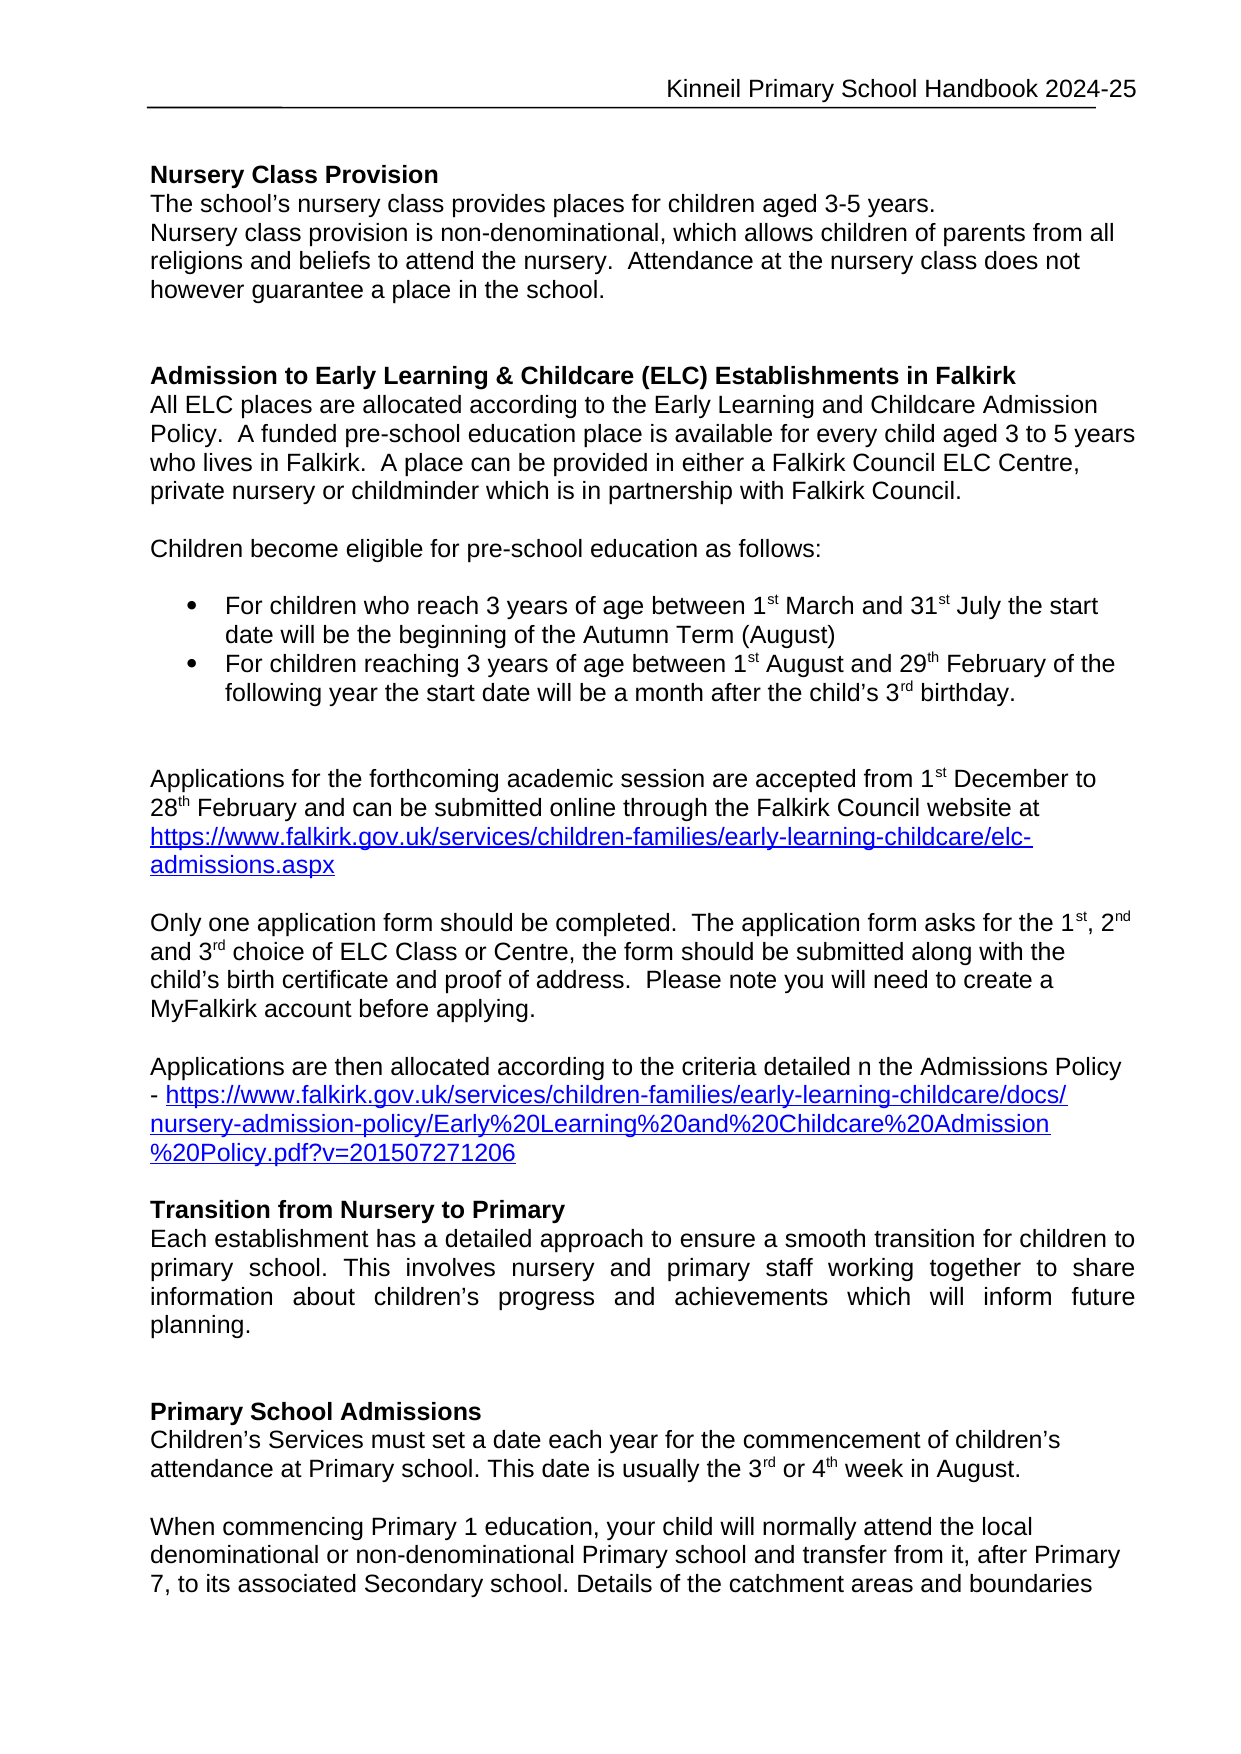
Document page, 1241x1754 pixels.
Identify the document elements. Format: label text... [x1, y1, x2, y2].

text Applications for the forthcoming academic session are accepted from 1st December to 28th February and can be submitted online through the Falkirk Council website at https://www.falkirk.gov.uk/services/children-families/early-learning-childcare/elc-admissions.aspx [150, 764, 1137, 879]
text Nursery class provision is non-denominational, which allows children of parents from all religions and beliefs to attend the nursery. Attendance at the nursery class does not however guarantee a place in the school. [150, 217, 1137, 304]
text Children become eligible for pre-school education as follows: [150, 534, 1137, 562]
text Admission to Early Learning & Childcare (ELC) Establishments in Falkirk [150, 361, 1137, 390]
text Primary School Admissions [150, 1396, 1137, 1425]
text The school’s nursery class provides places for children aged 3-5 years. [150, 189, 1137, 217]
text Transition from Nursery to Primary [150, 1195, 1137, 1224]
list For children reaching 3 years of age between 1st August and 29th February of the following year the start date will be a month after the child’s 3rd birthday. [187, 649, 1137, 706]
text Children’s Services must set a date each year for the commencement of children’s attendance at Primary school. This date is usually the 3rd or 4th week in August. [150, 1425, 1137, 1483]
text Applications are then allocated according to the criteria detailed n the Admissions Policy - https://www.falkirk.gov.uk/services/children-families/early-learning-childcare/docs/nursery-admission-policy/Early%20Learning%20and%20Childcare%20Admission%20Policy.pdf?v=201507271206 [150, 1051, 1137, 1166]
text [150, 1511, 1137, 1598]
text All ELC places are allocated according to the Early Learning and Childcare Admission Policy. A funded pre-school education place is available for every child aged 3 to 5 years who lives in Falkirk. A place can be provided in either a Falkirk Council ELC Centre, private nursery or childminder which is in partnership with Falkirk Council. [150, 390, 1137, 505]
text Only one application form should be completed. The application form asks for the 1st, 2nd and 3rd choice of ELC Class or Centre, the form should be submitted along with the child’s birth certificate and proof of address. Please note you will need to create a MyFalkirk account before applying. [150, 908, 1137, 1023]
text Each establishment has a detailed approach to ensure a smooth transition for children to primary school. This involves nursery and primary staff working together to share information about children’s progress and achievements which will inform future planning. [150, 1224, 1137, 1339]
text Nursery Class Provision [150, 160, 1137, 189]
list For children who reach 3 years of age between 1st March and 31st July the start date will be the beginning of the Autumn Term (August) [187, 591, 1137, 649]
